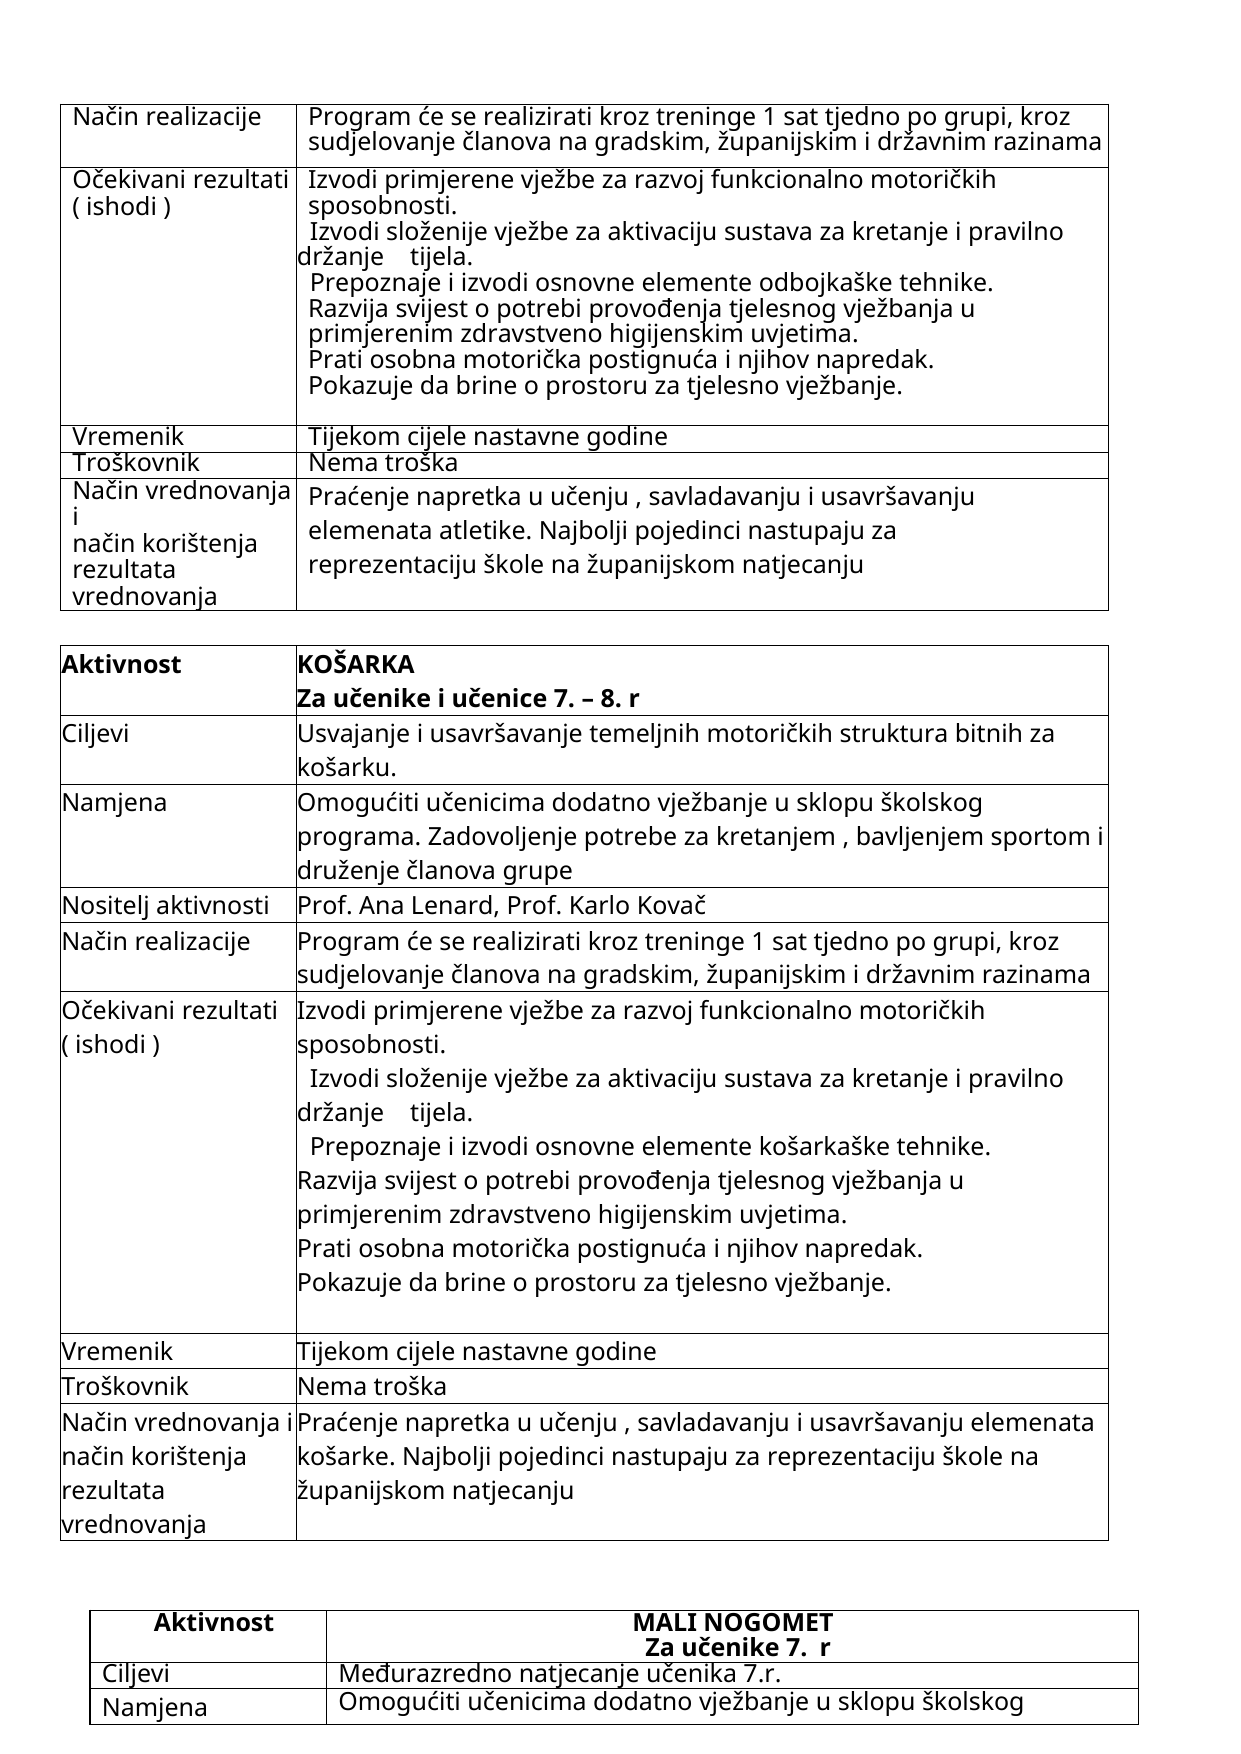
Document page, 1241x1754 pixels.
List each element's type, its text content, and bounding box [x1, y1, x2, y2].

table_cell Praćenje napretka u učenju , savladavanju i usavršavanju elemenata atletike. Najbolji pojedinci nastupaju za reprezentaciju škole na županijskom natjecanju [297, 479, 1108, 610]
table_cell Namjena [91, 1689, 326, 1724]
table_cell Namjena [61, 785, 296, 887]
table_cell Način realizacije [61, 105, 296, 167]
table_cell Ciljevi [91, 1663, 326, 1688]
table_cell Nositelj aktivnosti [61, 888, 296, 922]
table_cell Praćenje napretka u učenju , savladavanju i usavršavanju elemenata košarke. Najbolji pojedinci nastupaju za reprezentaciju škole na županijskom natjecanju [297, 1404, 1108, 1540]
table_cell Tijekom cijele nastavne godine [297, 1334, 1108, 1368]
table_cell Izvodi primjerene vježbe za razvoj funkcionalno motoričkih sposobnosti. Izvodi složenije vježbe za aktivaciju sustava za kretanje i pravilno držanje tijela. Prepoznaje i izvodi osnovne elemente odbojkaške tehnike. Razvija svijest o potrebi provođenja tjelesnog vježbanja u primjerenim zdravstveno higijenskim uvjetima. Prati osobna motorička postignuća i njihov napredak. Pokazuje da brine o prostoru za tjelesno vježbanje. [297, 168, 1108, 425]
table_cell Očekivani rezultati ( ishodi ) [61, 992, 296, 1333]
table_cell Usvajanje i usavršavanje temeljnih motoričkih struktura bitnih za košarku. [297, 716, 1108, 784]
table_header Aktivnost [61, 646, 296, 714]
table_cell Nema troška [297, 1369, 1108, 1403]
table_cell Vremenik [61, 426, 296, 452]
table_cell Program će se realizirati kroz treninge 1 sat tjedno po grupi, kroz sudjelovanje članova na gradskim, županijskim i državnim razinama [297, 923, 1108, 991]
table_cell Način vrednovanja i način korištenja rezultata vrednovanja [61, 479, 296, 610]
table_cell Vremenik [61, 1334, 296, 1368]
table_cell Tijekom cijele nastavne godine [297, 426, 1108, 452]
table_header MALI NOGOMET Za učenike 7. r [327, 1611, 1138, 1662]
table_cell Očekivani rezultati ( ishodi ) [61, 168, 296, 425]
table_cell Izvodi primjerene vježbe za razvoj funkcionalno motoričkih sposobnosti. Izvodi složenije vježbe za aktivaciju sustava za kretanje i pravilno držanje tijela. Prepoznaje i izvodi osnovne elemente košarkaške tehnike. Razvija svijest o potrebi provođenja tjelesnog vježbanja u primjerenim zdravstveno higijenskim uvjetima. Prati osobna motorička postignuća i njihov napredak. Pokazuje da brine o prostoru za tjelesno vježbanje. [297, 992, 1108, 1333]
table_cell Način vrednovanja i način korištenja rezultata vrednovanja [61, 1404, 296, 1540]
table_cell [327, 1689, 1138, 1724]
table_cell Troškovnik [61, 453, 296, 478]
table_cell Nema troška [297, 453, 1108, 478]
table_header KOŠARKA Za učenike i učenice 7. – 8. r [297, 646, 1108, 714]
table_cell Prof. Ana Lenard, Prof. Karlo Kovač [297, 888, 1108, 922]
table_cell Troškovnik [61, 1369, 296, 1403]
table_cell Ciljevi [61, 716, 296, 784]
table_cell Način realizacije [61, 923, 296, 991]
table_cell Međurazredno natjecanje učenika 7.r. [327, 1663, 1138, 1688]
table_header Aktivnost [91, 1611, 326, 1662]
table_cell Omogućiti učenicima dodatno vježbanje u sklopu školskog programa. Zadovoljenje potrebe za kretanjem , bavljenjem sportom i druženje članova grupe [297, 785, 1108, 887]
table_cell Program će se realizirati kroz treninge 1 sat tjedno po grupi, kroz sudjelovanje članova na gradskim, županijskim i državnim razinama [297, 105, 1108, 167]
